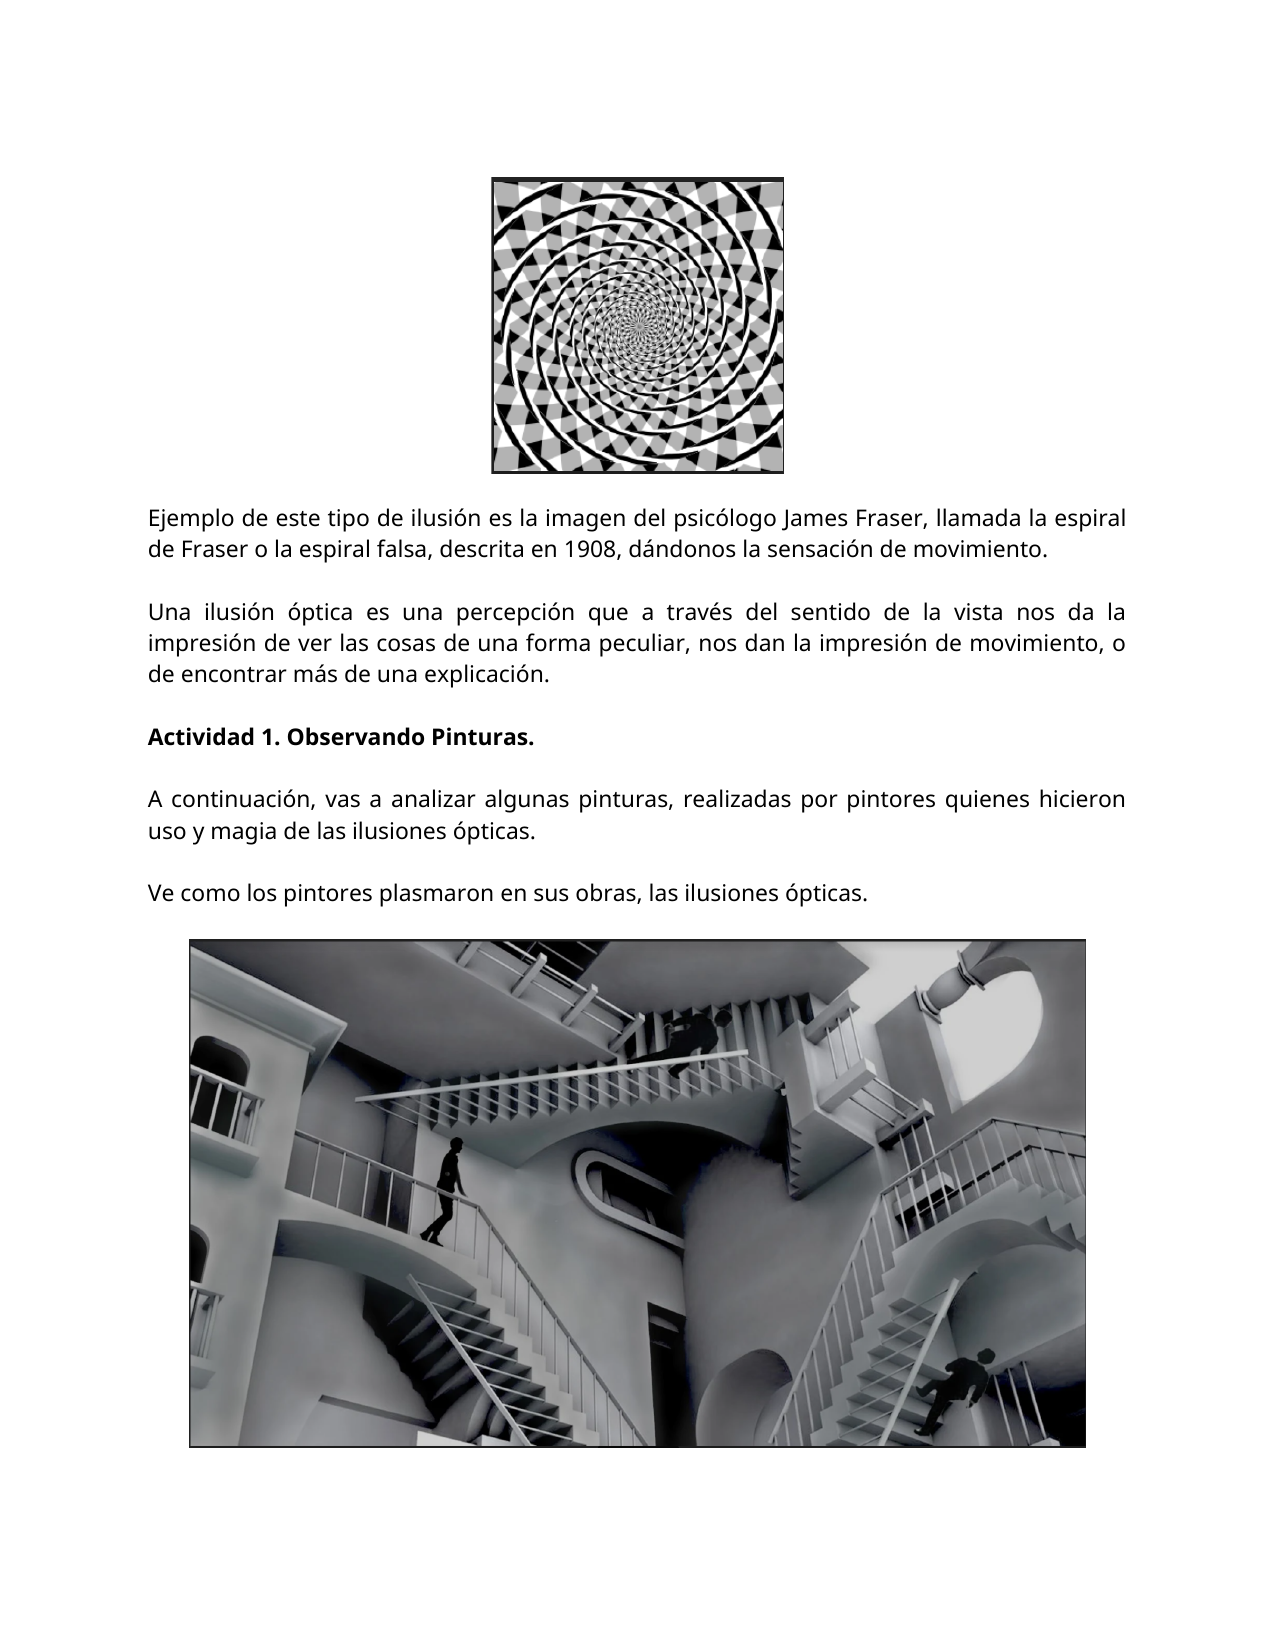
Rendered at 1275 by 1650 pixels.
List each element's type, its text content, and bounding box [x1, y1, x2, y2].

picture [189, 939, 1086, 1448]
text A continuación, vas a analizar algunas pinturas, realizadas por pintores quienes hicieron uso y magia de las ilusiones ópticas. [148, 783, 1127, 846]
text Ve como los pintores plasmaron en sus obras, las ilusiones ópticas. [148, 877, 1127, 908]
text Ejemplo de este tipo de ilusión es la imagen del psicólogo James Fraser, llamada la espiral de Fraser o la espiral falsa, descrita en 1908, dándonos la sensación de movimiento. [148, 502, 1127, 564]
text Actividad 1. Observando Pinturas. [148, 721, 1127, 752]
text Una ilusión óptica es una percepción que a través del sentido de la vista nos da la impresión de ver las cosas de una forma peculiar, nos dan la impresión de movimiento, o de encontrar más de una explicación. [148, 596, 1127, 689]
picture [491, 177, 784, 474]
